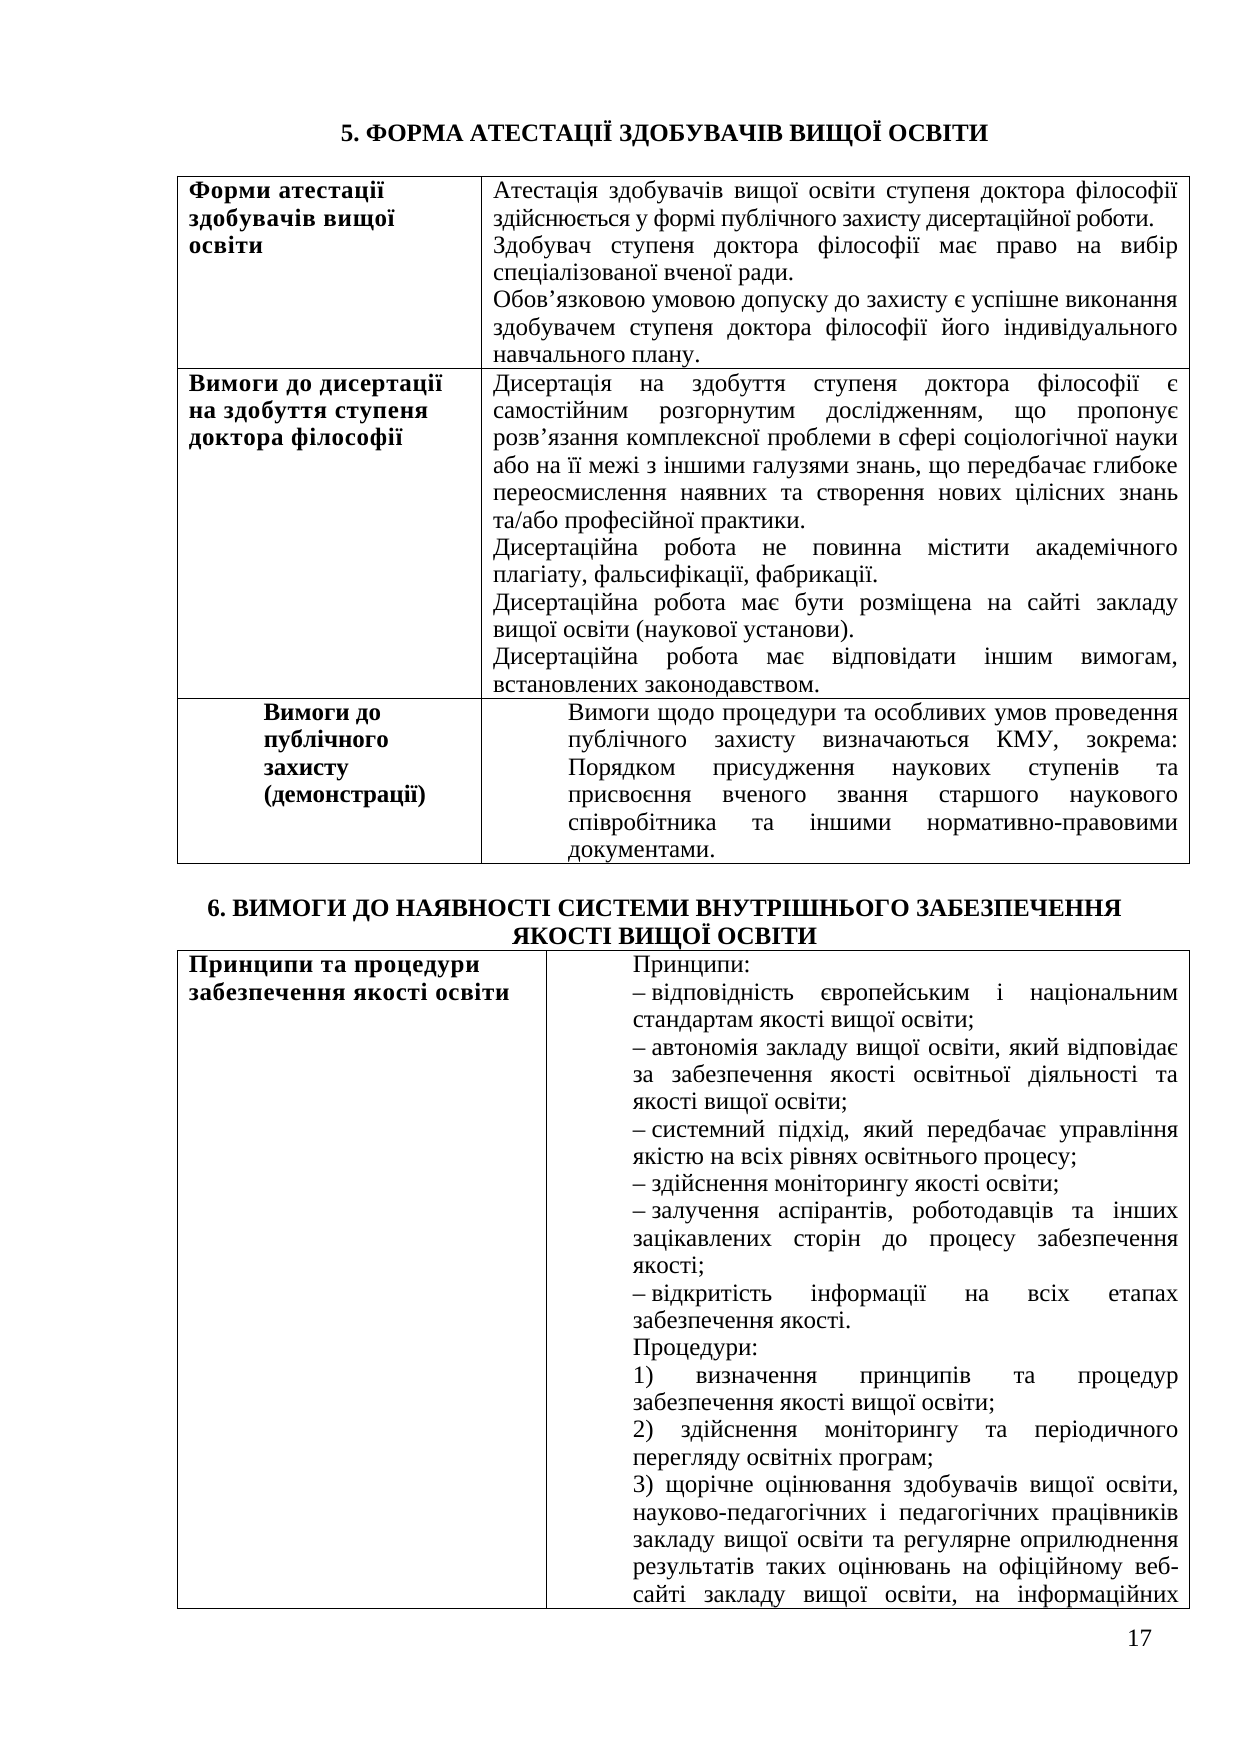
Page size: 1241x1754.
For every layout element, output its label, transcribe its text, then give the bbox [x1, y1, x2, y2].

text 6. ВИМОГИ ДО НАЯВНОСТІ СИСТЕМИ ВНУТРІШНЬОГО ЗАБЕЗПЕЧЕННЯ ЯКОСТІ ВИЩОЇ ОСВІТИ [177, 893, 1152, 950]
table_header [547, 951, 1189, 1607]
table_header Атестація здобувачів вищої освіти ступеня доктора філософії здійснюється у формі публічного захисту дисертаційної роботи. Здобувач ступеня доктора філософії має право на вибір спеціалізованої вченої ради. Обов’язковою умовою допуску до захисту є успішне виконання здобувачем ступеня доктора філософії його індивідуального навчального плану. [482, 177, 1189, 368]
table_cell Вимоги щодо процедури та особливих умов проведення публічного захисту визначаються КМУ, зокрема: Порядком присудження наукових ступенів та присвоєння вченого звання старшого наукового співробітника та іншими нормативно-правовими документами. [482, 699, 1189, 863]
text 5. ФОРМА АТЕСТАЦІЇ ЗДОБУВАЧІВ ВИЩОЇ ОСВІТИ [177, 118, 1152, 147]
table_header Форми атестації здобувачів вищої освіти [178, 177, 481, 368]
table_cell Вимоги до публічного захисту (демонстрації) [178, 699, 481, 863]
table_cell Вимоги до дисертації на здобуття ступеня доктора філософії [178, 369, 481, 697]
table_cell Дисертація на здобуття ступеня доктора філософії є самостійним розгорнутим дослідженням, що пропонує розв’язання комплексної проблеми в сфері соціологічної науки або на її межі з іншими галузями знань, що передбачає глибоке переосмислення наявних та створення нових цілісних знань та/або професійної практики. Дисертаційна робота не повинна містити академічного плагіату, фальсифікації, фабрикації. Дисертаційна робота має бути розміщена на сайті закладу вищої освіти (наукової установи). Дисертаційна робота має відповідати іншим вимогам, встановлених законодавством. [482, 369, 1189, 697]
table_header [178, 951, 546, 1607]
